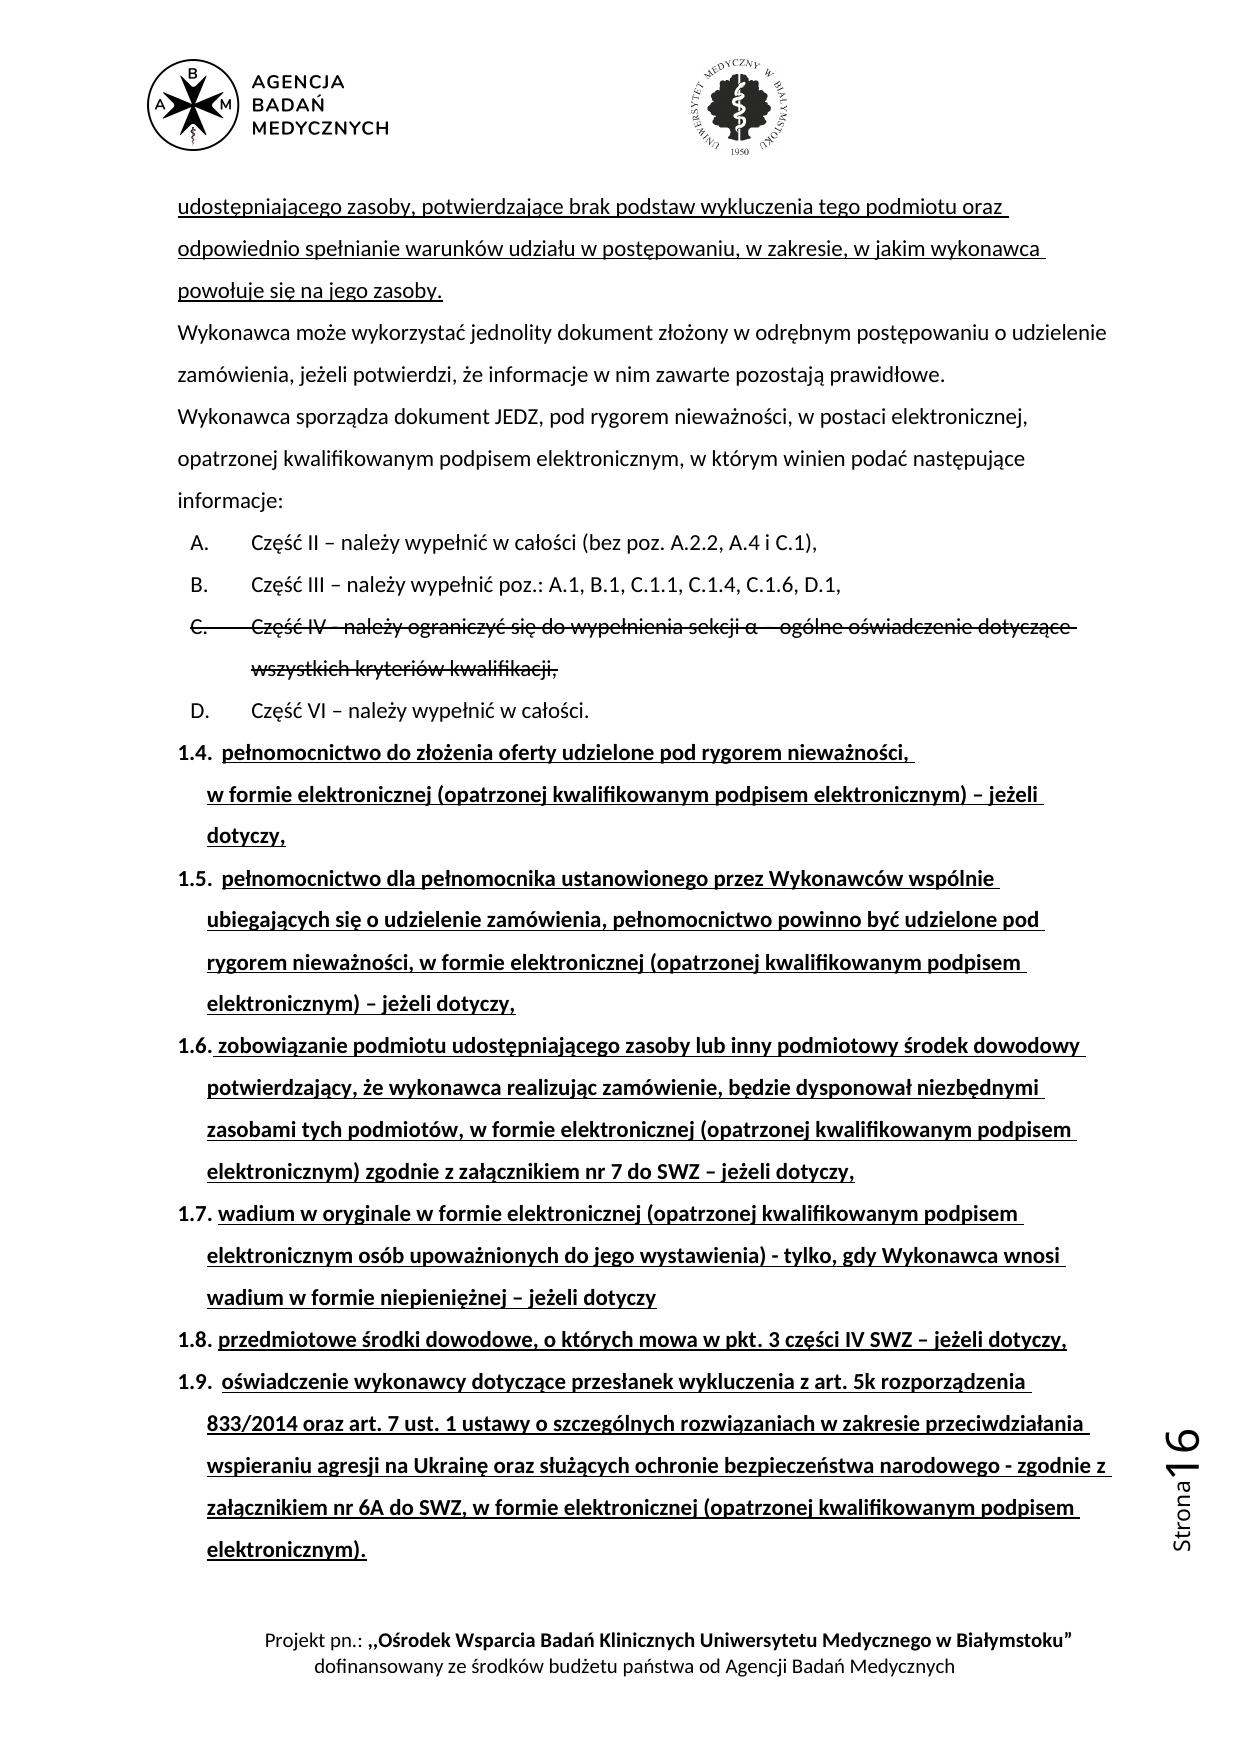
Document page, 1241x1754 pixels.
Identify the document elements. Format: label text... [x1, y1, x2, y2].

picture [691, 59, 787, 155]
list Część III – należy wypełnić poz.: A.1, B.1, C.1.1, C.1.4, C.1.6, D.1, [190, 570, 1122, 598]
text 1.5. pełnomocnictwo dla pełnomocnika ustanowionego przez Wykonawców wspólnie ubiegających się o udzielenie zamówienia, pełnomocnictwo powinno być udzielone pod rygorem nieważności, w formie elektronicznej (opatrzonej kwalifikowanym podpisem elektronicznym) – jeżeli dotyczy, [177, 864, 1122, 1018]
text 1.9. oświadczenie wykonawcy dotyczące przesłanek wykluczenia z art. 5k rozporządzenia 833/2014 oraz art. 7 ust. 1 ustawy o szczególnych rozwiązaniach w zakresie przeciwdziałania wspieraniu agresji na Ukrainę oraz służących ochronie bezpieczeństwa narodowego - zgodnie z załącznikiem nr 6A do SWZ, w formie elektronicznej (opatrzonej kwalifikowanym podpisem elektronicznym). [177, 1367, 1122, 1563]
text 1.8. przedmiotowe środki dowodowe, o których mowa w pkt. 3 części IV SWZ – jeżeli dotyczy, [177, 1325, 1122, 1353]
text 1.6. zobowiązanie podmiotu udostępniającego zasoby lub inny podmiotowy środek dowodowy potwierdzający, że wykonawca realizując zamówienie, będzie dysponował niezbędnymi zasobami tych podmiotów, w formie elektronicznej (opatrzonej kwalifikowanym podpisem elektronicznym) zgodnie z załącznikiem nr 7 do SWZ – jeżeli dotyczy, [177, 1032, 1122, 1186]
list Część VI – należy wypełnić w całości. [190, 696, 1122, 724]
text 1.4. pełnomocnictwo do złożenia oferty udzielone pod rygorem nieważności, w formie elektronicznej (opatrzonej kwalifikowanym podpisem elektronicznym) – jeżeli dotyczy, [177, 738, 1122, 850]
list Część II – należy wypełnić w całości (bez poz. A.2.2, A.4 i C.1), [190, 528, 1122, 556]
picture [147, 59, 388, 151]
text Wykonawca może wykorzystać jednolity dokument złożony w odrębnym postępowaniu o udzielenie zamówienia, jeżeli potwierdzi, że informacje w nim zawarte pozostają prawidłowe. [177, 318, 1122, 388]
list Część IV - należy ograniczyć się do wypełnienia sekcji α – ogólne oświadczenie dotyczące wszystkich kryteriów kwalifikacji, [190, 612, 1122, 682]
text 1.7. wadium w oryginale w formie elektronicznej (opatrzonej kwalifikowanym podpisem elektronicznym osób upoważnionych do jego wystawienia) - tylko, gdy Wykonawca wnosi wadium w formie niepieniężnej – jeżeli dotyczy [177, 1199, 1122, 1311]
text Wykonawca sporządza dokument JEDZ, pod rygorem nieważności, w postaci elektronicznej, opatrzonej kwalifikowanym podpisem elektronicznym, w którym winien podać następujące informacje: [177, 402, 1122, 514]
